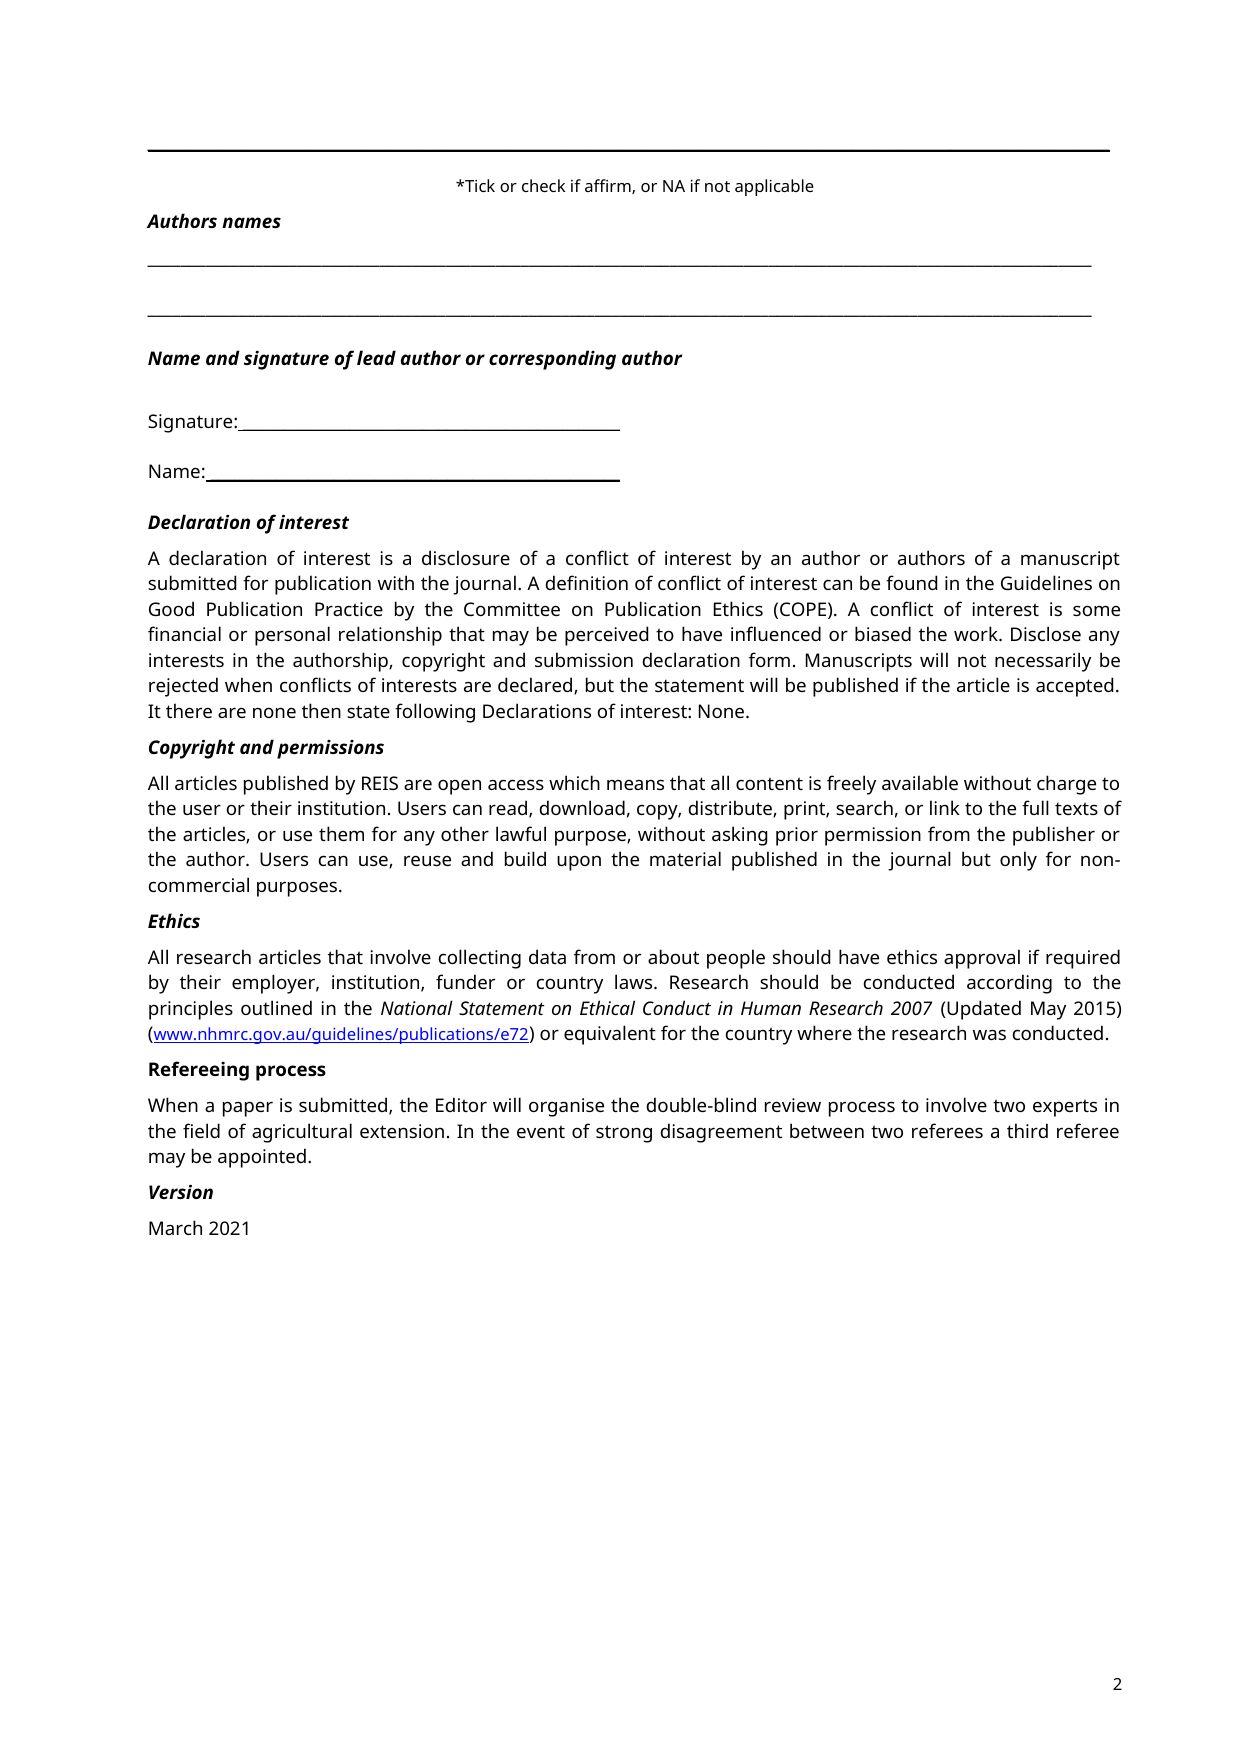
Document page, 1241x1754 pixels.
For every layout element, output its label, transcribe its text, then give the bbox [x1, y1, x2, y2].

subtitle Name and signature of lead author or corresponding author [148, 345, 1063, 371]
text March 2021 [148, 1215, 1122, 1241]
text All research articles that involve collecting data from or about people should have ethics approval if required by their employer, institution, funder or country laws. Research should be conducted according to the principles outlined in the National Statement on Ethical Conduct in Human Research 2007 (Updated May 2015) (www.nhmrc.gov.au/guidelines/publications/e72) or equivalent for the country where the research was conducted. [148, 944, 1122, 1046]
subtitle Ethics [148, 908, 1063, 933]
subtitle Version [148, 1179, 1063, 1205]
text A declaration of interest is a disclosure of a conflict of interest by an author or authors of a manuscript submitted for publication with the journal. A definition of conflict of interest can be found in the Guidelines on Good Publication Practice by the Committee on Publication Ethics (COPE). A conflict of interest is some financial or personal relationship that may be perceived to have influenced or biased the work. Disclose any interests in the authorship, copyright and submission declaration form. Manuscripts will not necessarily be rejected when conflicts of interests are declared, but the statement will be published if the article is accepted. It there are none then state following Declarations of interest: None. [148, 545, 1122, 724]
text Name: [148, 458, 1122, 484]
text All articles published by REIS are open access which means that all content is freely available without charge to the user or their institution. Users can read, download, copy, distribute, print, search, or link to the full texts of the articles, or use them for any other lawful purpose, without asking prior permission from the publisher or the author. Users can use, reuse and build upon the material published in the journal but only for non-commercial purposes. [148, 770, 1122, 898]
text *Tick or check if affirm, or NA if not applicable [148, 175, 1122, 198]
table_cell [148, 118, 1122, 164]
subtitle Copyright and permissions [148, 734, 1063, 759]
text Signature: [148, 408, 1122, 433]
text When a paper is submitted, the Editor will organise the double-blind review process to involve two experts in the field of agricultural extension. In the event of strong disagreement between two referees a third referee may be appointed. [148, 1092, 1122, 1169]
subtitle Declaration of interest [148, 509, 1063, 534]
subtitle Authors names [148, 208, 1063, 233]
subtitle Refereeing process [148, 1056, 1063, 1082]
